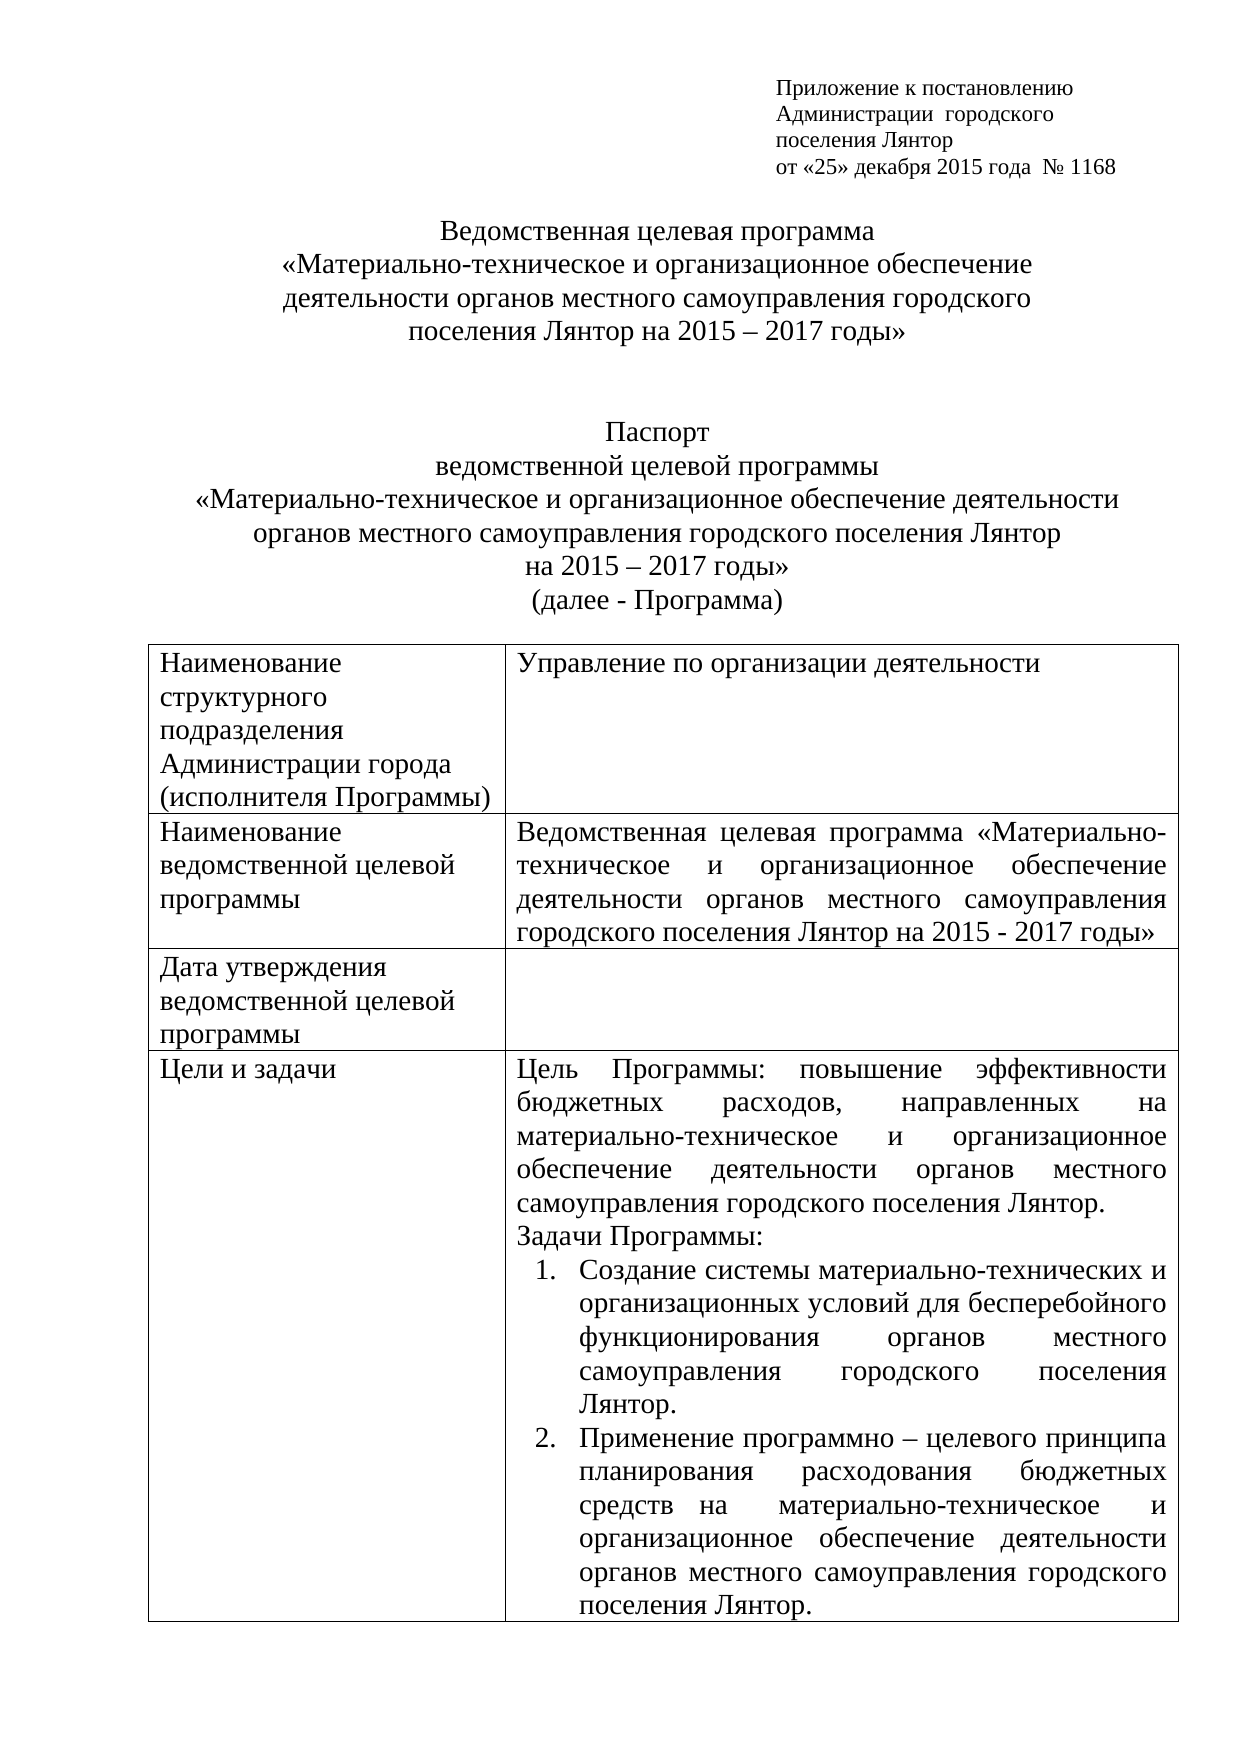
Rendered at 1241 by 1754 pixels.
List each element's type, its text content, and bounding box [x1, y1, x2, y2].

table_header Приложение к постановлению Администрации городского поселения Лянтор от «25» декабря 2015 года № 1168 [764, 74, 1216, 179]
subtitle на 2015 – 2017 годы» [148, 548, 1166, 582]
table_cell [506, 949, 1178, 1050]
table_cell Цели и задачи [149, 1051, 505, 1621]
table_header Наименование структурного подразделения Администрации города (исполнителя Программы) [149, 645, 505, 813]
text поселения Лянтор на 2015 – 2017 годы» [148, 313, 1166, 347]
text деятельности органов местного самоуправления городского [148, 280, 1166, 313]
table_header Управление по организации деятельности [506, 645, 1178, 813]
subtitle «Материально-техническое и организационное обеспечение деятельности органов местного самоуправления городского поселения Лянтор [148, 481, 1166, 548]
subtitle Паспорт [148, 414, 1166, 448]
text Ведомственная целевая программа [148, 213, 1166, 246]
table_cell Дата утверждения ведомственной целевой программы [149, 949, 505, 1050]
table_cell Наименование ведомственной целевой программы [149, 814, 505, 948]
table_cell Ведомственная целевая программа «Материально-техническое и организационное обеспечение деятельности органов местного самоуправления городского поселения Лянтор на 2015 - 2017 годы» [506, 814, 1178, 948]
table_cell Цель Программы: повышение эффективности бюджетных расходов, направленных на материально-техническое и организационное обеспечение деятельности органов местного самоуправления городского поселения Лянтор. Задачи Программы: Создание системы материально-технических и организационных условий для бесперебойного функционирования органов местного самоуправления городского поселения Лянтор. Применение программно – целевого принципа планирования расходования бюджетных средств на материально-техническое и организационное обеспечение деятельности органов местного самоуправления городского поселения Лянтор. [506, 1051, 1178, 1621]
subtitle ведомственной целевой программы [148, 448, 1166, 481]
text «Материально-техническое и организационное обеспечение [148, 246, 1166, 280]
subtitle (далее - Программа) [148, 582, 1166, 615]
